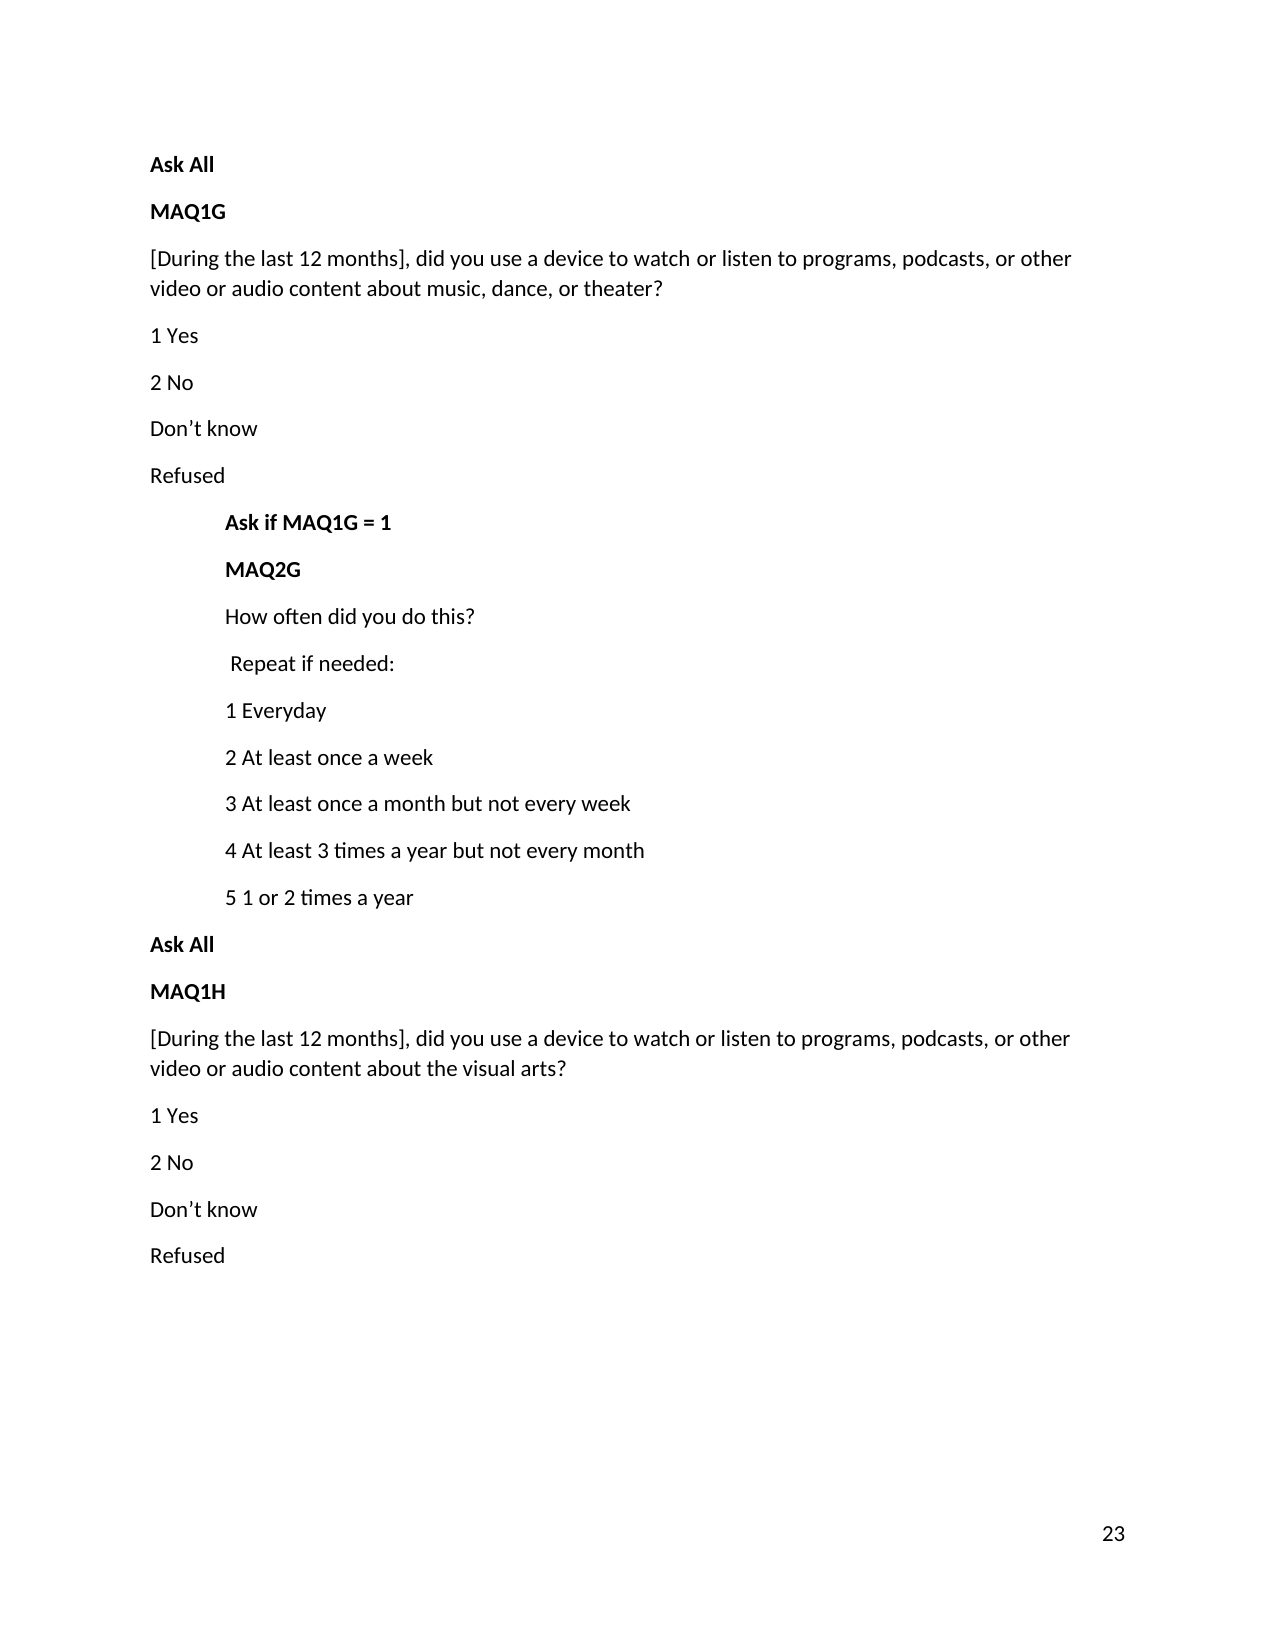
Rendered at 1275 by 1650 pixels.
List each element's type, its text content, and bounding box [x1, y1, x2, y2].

text How often did you do this? [225, 602, 1125, 630]
text Repeat if needed: [225, 649, 1125, 677]
text 3 At least once a month but not every week [150, 789, 1125, 818]
text 2 No [150, 1148, 1125, 1176]
text 2 At least once a week [150, 743, 1125, 771]
text Ask All [150, 150, 1125, 178]
text 1 Yes [150, 321, 1125, 349]
text MAQ2G [150, 555, 1125, 583]
text Don’t know [150, 414, 1125, 443]
text MAQ1H [150, 977, 1125, 1005]
text 1 Yes [150, 1101, 1125, 1129]
text Refused [150, 1242, 1125, 1270]
text [During the last 12 months], did you use a device to watch or listen to programs, podcasts, or other video or audio content about the visual arts? [150, 1024, 1125, 1082]
text Don’t know [150, 1195, 1125, 1223]
text Ask if MAQ1G = 1 [150, 508, 1125, 536]
text [During the last 12 months], did you use a device to watch or listen to programs, podcasts, or other video or audio content about music, dance, or theater? [150, 244, 1125, 302]
text 1 Everyday [150, 696, 1125, 724]
text MAQ1G [150, 197, 1125, 225]
text Refused [150, 461, 1125, 489]
text 4 At least 3 times a year but not every month [150, 836, 1125, 864]
text 2 No [150, 368, 1125, 396]
text 5 1 or 2 times a year [150, 883, 1125, 911]
text Ask All [150, 930, 1125, 958]
